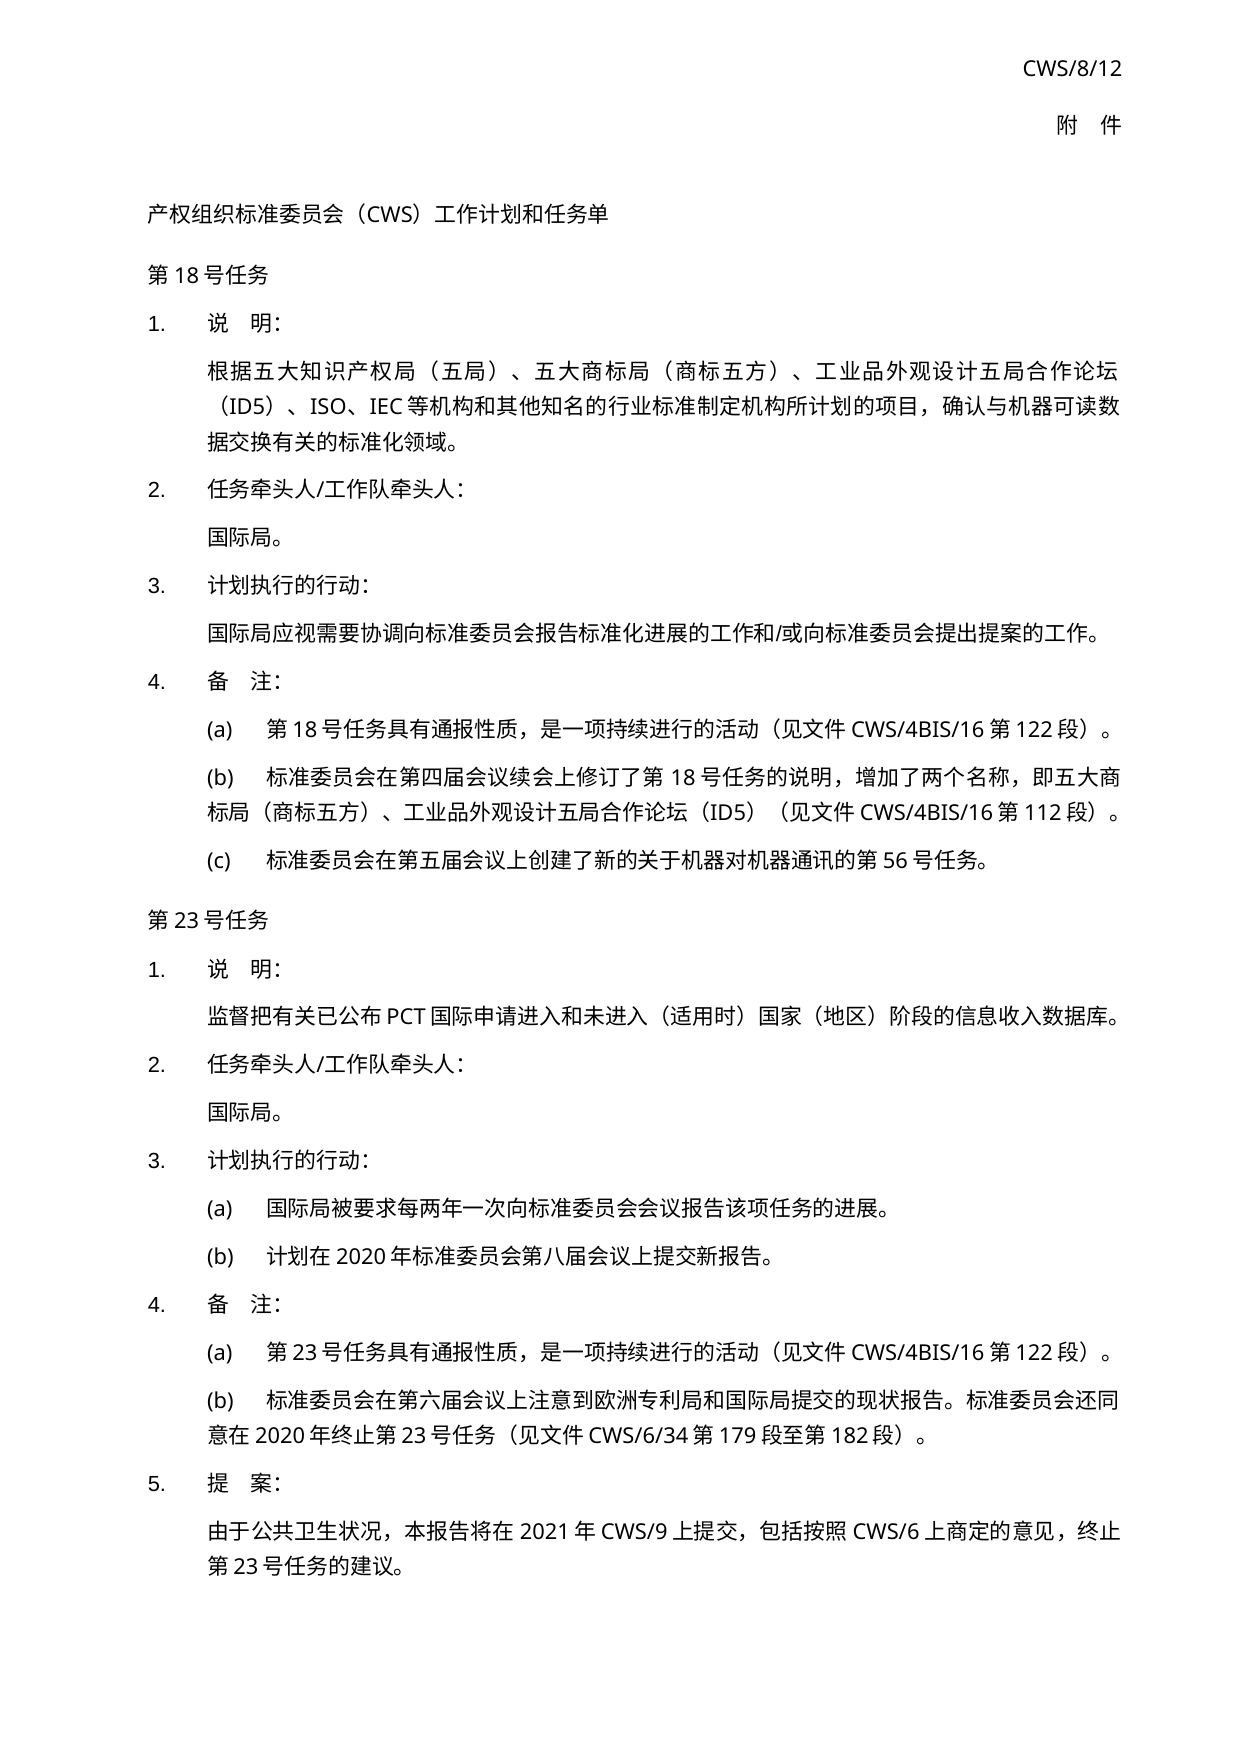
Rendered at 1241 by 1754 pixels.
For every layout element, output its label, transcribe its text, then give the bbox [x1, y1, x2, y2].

subtitle 第18号任务 [148, 254, 1122, 289]
text (a) 第23号任务具有通报性质，是一项持续进行的活动（见文件CWS/4BIS/16第122段）。 [207, 1331, 1122, 1367]
text 2. 任务牵头人/工作队牵头人： [148, 1044, 1122, 1079]
text 4. 备 注： [148, 1283, 1122, 1319]
text (a) 第18号任务具有通报性质，是一项持续进行的活动（见文件CWS/4BIS/16第122段）。 [207, 708, 1122, 744]
text 国际局应视需要协调向标准委员会报告标准化进展的工作和/或向标准委员会提出提案的工作。 [207, 612, 1122, 648]
text 4. 备 注： [148, 660, 1122, 696]
text (b) 标准委员会在第四届会议续会上修订了第18号任务的说明，增加了两个名称，即五大商标局（商标五方）、工业品外观设计五局合作论坛（ID5）（见文件CWS/4BIS/16第112段）。 [207, 756, 1122, 827]
subtitle 第23号任务 [148, 900, 1122, 935]
text (a) 国际局被要求每两年一次向标准委员会会议报告该项任务的进展。 [207, 1187, 1122, 1223]
text (b) 标准委员会在第六届会议上注意到欧洲专利局和国际局提交的现状报告。标准委员会还同意在2020年终止第23号任务（见文件CWS/6/34第179段至第182段）。 [207, 1379, 1122, 1450]
text 1. 说 明： [148, 948, 1122, 983]
text 由于公共卫生状况，本报告将在2021年CWS/9上提交，包括按照CWS/6上商定的意见，终止第23号任务的建议。 [207, 1510, 1122, 1581]
text 国际局。 [207, 517, 1122, 552]
text 监督把有关已公布PCT国际申请进入和未进入（适用时）国家（地区）阶段的信息收入数据库。 [207, 996, 1122, 1031]
text 5. 提 案： [148, 1462, 1122, 1498]
text 3. 计划执行的行动： [148, 1139, 1122, 1175]
text (b) 计划在2020年标准委员会第八届会议上提交新报告。 [207, 1235, 1122, 1271]
text (c) 标准委员会在第五届会议上创建了新的关于机器对机器通讯的第56号任务。 [207, 839, 1122, 875]
text 1. 说 明： [148, 302, 1122, 337]
text 3. 计划执行的行动： [148, 564, 1122, 600]
text 根据五大知识产权局（五局）、五大商标局（商标五方）、工业品外观设计五局合作论坛（ID5）、ISO、IEC等机构和其他知名的行业标准制定机构所计划的项目，确认与机器可读数据交换有关的标准化领域。 [207, 350, 1122, 456]
text 国际局。 [207, 1092, 1122, 1127]
text 2. 任务牵头人/工作队牵头人： [148, 469, 1122, 504]
subtitle 产权组织标准委员会（CWS）工作计划和任务单 [148, 194, 1122, 229]
